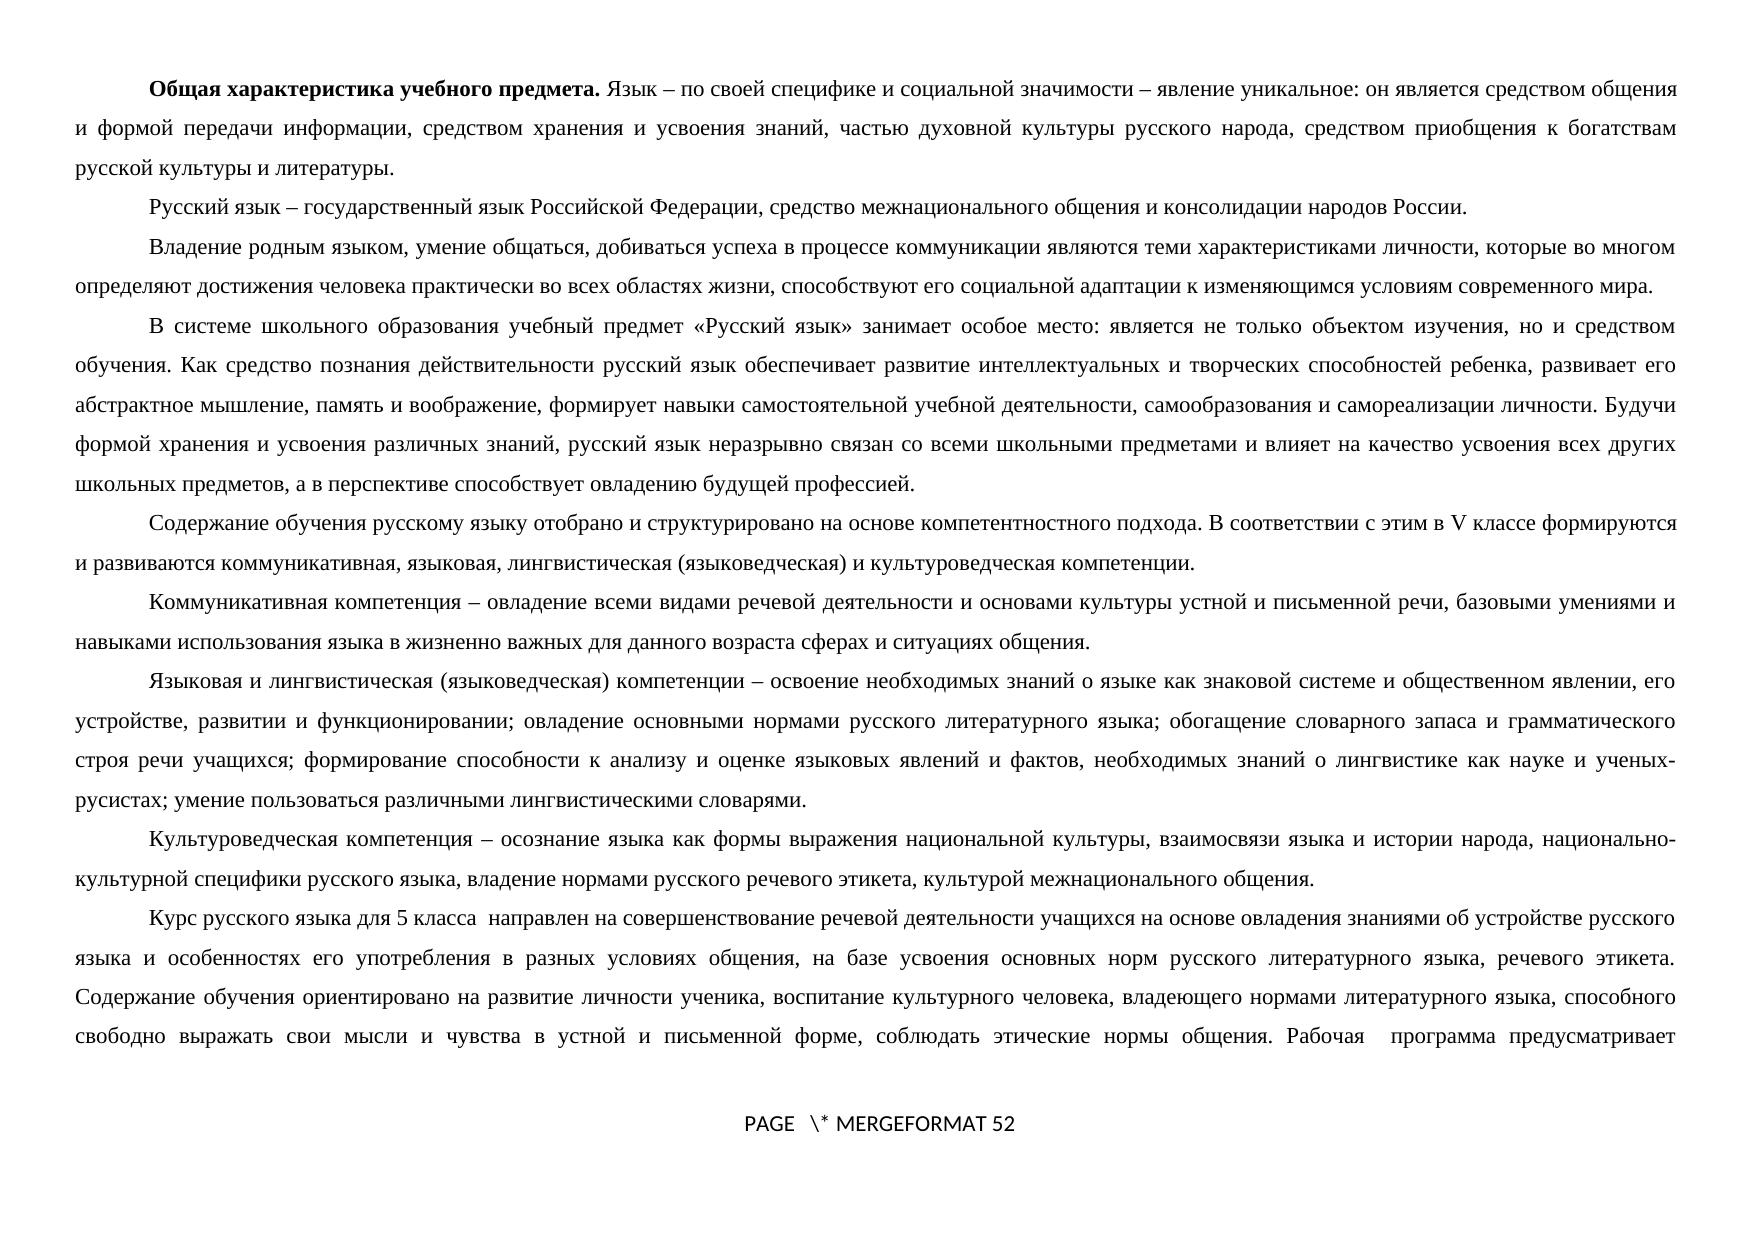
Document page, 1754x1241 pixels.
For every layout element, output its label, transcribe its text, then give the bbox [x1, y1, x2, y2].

text Содержание обучения русскому языку отобрано и структурировано на основе компетентностного подхода. В соответствии с этим в V классе формируются и развиваются коммуникативная, языковая, лингвистическая (языковедческая) и культуроведческая компетенции. [75, 509, 1679, 575]
text Русский язык – государственный язык Российской Федерации, средство межнационального общения и консолидации народов России. [75, 193, 1679, 220]
text В системе школьного образования учебный предмет «Русский язык» занимает особое место: является не только объектом изучения, но и средством обучения. Как средство познания действительности русский язык обеспечивает развитие интеллектуальных и творческих способностей ребенка, развивает его абстрактное мышление, память и воображение, формирует навыки самостоятельной учебной деятельности, самообразования и самореализации личности. Будучи формой хранения и усвоения различных знаний, русский язык неразрывно связан со всеми школьными предметами и влияет на качество усвоения всех других школьных предметов, а в перспективе способствует овладению будущей профессией. [75, 312, 1679, 496]
text Коммуникативная компетенция – овладение всеми видами речевой деятельности и основами культуры устной и письменной речи, базовыми умениями и навыками использования языка в жизненно важных для данного возраста сферах и ситуациях общения. [75, 588, 1679, 654]
text Владение родным языком, умение общаться, добиваться успеха в процессе коммуникации являются теми характеристиками личности, которые во многом определяют достижения человека практически во всех областях жизни, способствуют его социальной адаптации к изменяющимся условиям современного мира. [75, 233, 1679, 299]
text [75, 904, 1679, 1049]
text Языковая и лингвистическая (языковедческая) компетенции – освоение необходимых знаний о языке как знаковой системе и общественном явлении, его устройстве, развитии и функционировании; овладение основными нормами русского литературного языка; обогащение словарного запаса и грамматического строя речи учащихся; формирование способности к анализу и оценке языковых явлений и фактов, необходимых знаний о лингвистике как науке и ученых-русистах; умение пользоваться различными лингвистическими словарями. [75, 667, 1679, 812]
text Культуроведческая компетенция – осознание языка как формы выражения национальной культуры, взаимосвязи языка и истории народа, национально-культурной специфики русского языка, владение нормами русского речевого этикета, культурой межнационального общения. [75, 825, 1679, 891]
text Общая характеристика учебного предмета. Язык – по своей специфике и социальной значимости – явление уникальное: он является средством общения и формой передачи информации, средством хранения и усвоения знаний, частью духовной культуры русского народа, средством приобщения к богатствам русской культуры и литературы. [75, 75, 1679, 180]
